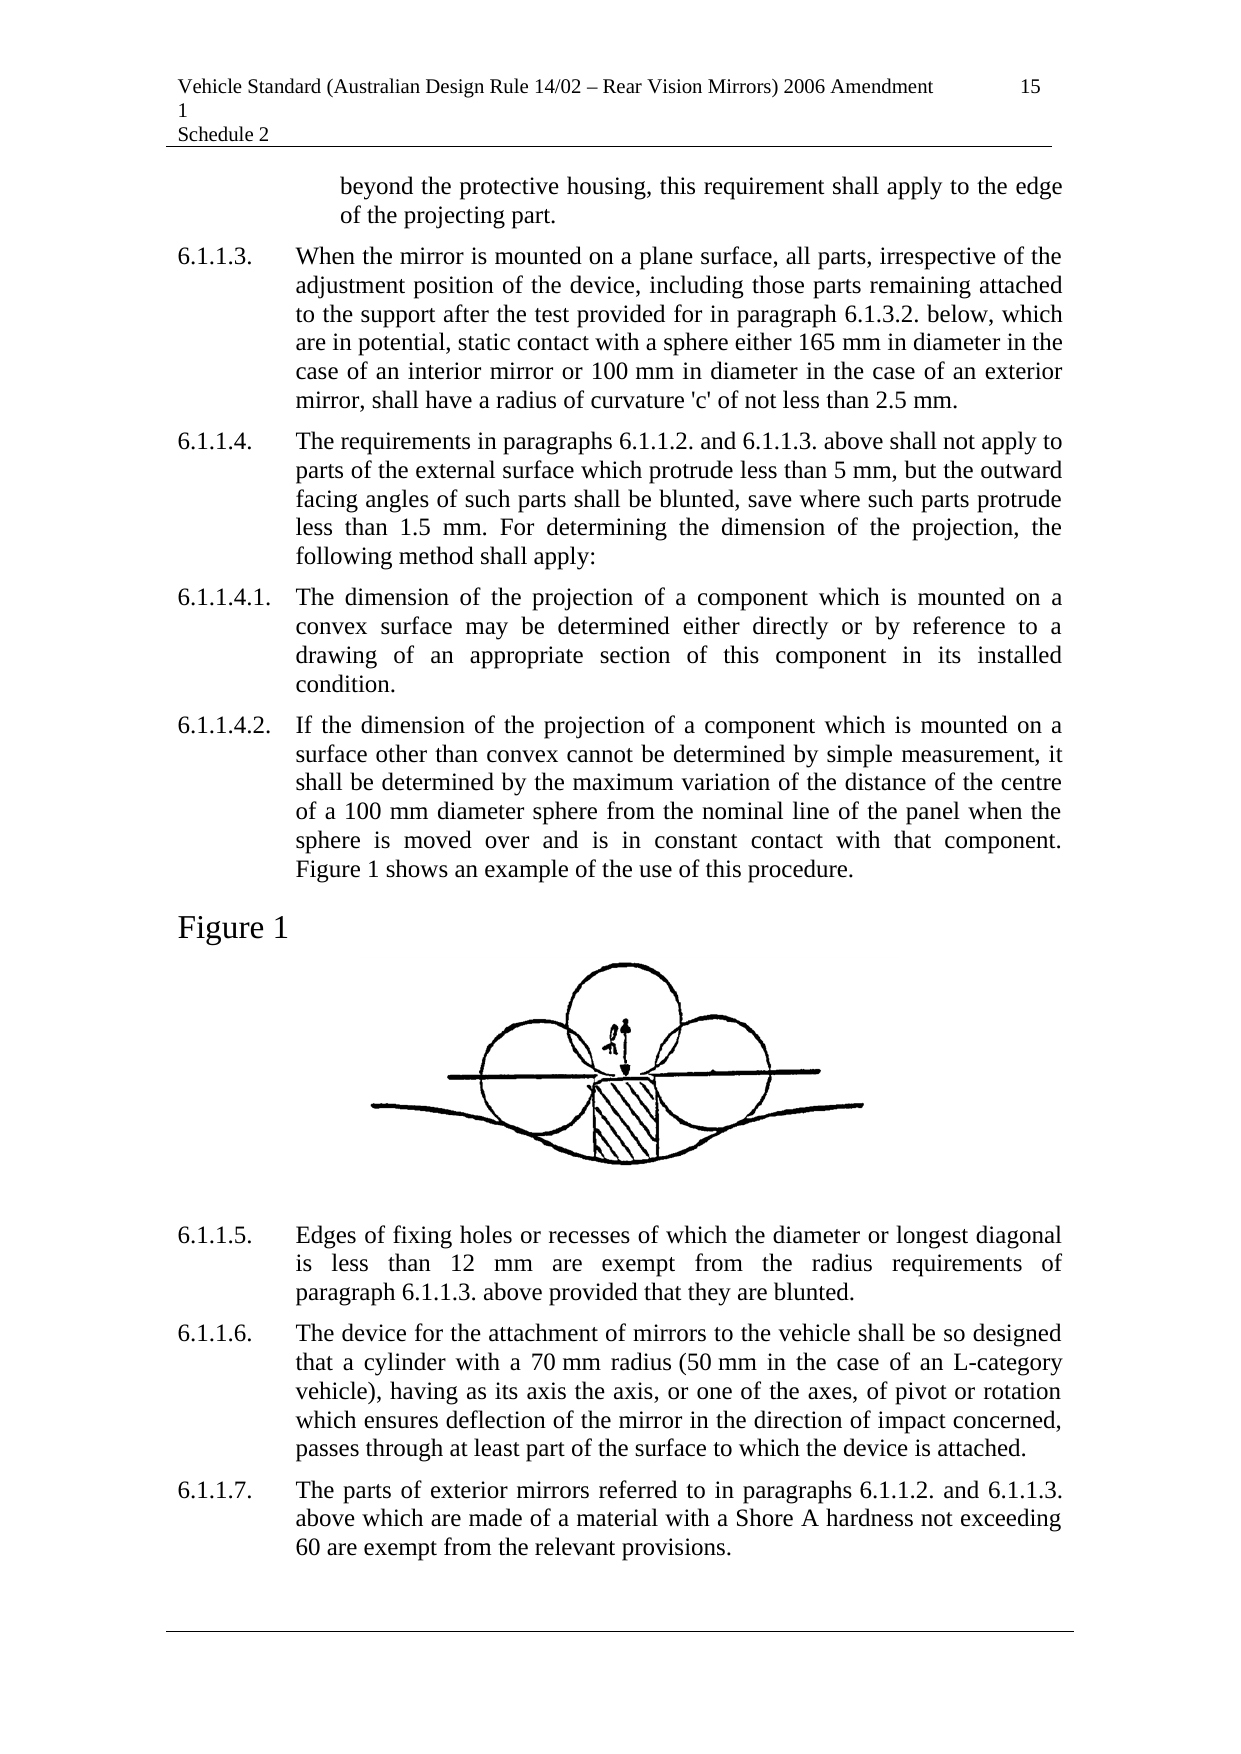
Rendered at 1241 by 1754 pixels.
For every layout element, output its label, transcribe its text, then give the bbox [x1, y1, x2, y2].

text 6.1.1.6. The device for the attachment of mirrors to the vehicle shall be so designed that a cylinder with a 70 mm radius (50 mm in the case of an L-category vehicle), having as its axis the axis, or one of the axes, of pivot or rotation which ensures deflection of the mirror in the direction of impact concerned, passes through at least part of the surface to which the device is attached. [177, 1318, 1063, 1462]
text 6.1.1.7. The parts of exterior mirrors referred to in paragraphs 6.1.1.2. and 6.1.1.3. above which are made of a material with a Shore A hardness not exceeding 60 are exempt from the relevant provisions. [177, 1475, 1063, 1561]
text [340, 171, 1063, 229]
text 6.1.1.3. When the mirror is mounted on a plane surface, all parts, irrespective of the adjustment position of the device, including those parts remaining attached to the support after the test provided for in paragraph 6.1.3.2. below, which are in potential, static contact with a sphere either 165 mm in diameter in the case of an interior mirror or 100 mm in diameter in the case of an exterior mirror, shall have a radius of curvature 'c' of not less than 2.5 mm. [177, 241, 1063, 414]
picture [340, 952, 901, 1208]
text Figure 1 [177, 907, 1063, 946]
text 6.1.1.4.2. If the dimension of the projection of a component which is mounted on a surface other than convex cannot be determined by simple measurement, it shall be determined by the maximum variation of the distance of the centre of a 100 mm diameter sphere from the nominal line of the panel when the sphere is moved over and is in constant contact with that component. Figure 1 shows an example of the use of this procedure. [177, 710, 1063, 882]
text 6.1.1.4.1. The dimension of the projection of a component which is mounted on a convex surface may be determined either directly or by reference to a drawing of an appropriate section of this component in its installed condition. [177, 582, 1063, 697]
text 6.1.1.4. The requirements in paragraphs 6.1.1.2. and 6.1.1.3. above shall not apply to parts of the external surface which protrude less than 5 mm, but the outward facing angles of such parts shall be blunted, save where such parts protrude less than 1.5 mm. For determining the dimension of the projection, the following method shall apply: [177, 426, 1063, 570]
text 6.1.1.5. Edges of fixing holes or recesses of which the diameter or longest diagonal is less than 12 mm are exempt from the radius requirements of paragraph 6.1.1.3. above provided that they are blunted. [177, 1220, 1063, 1306]
